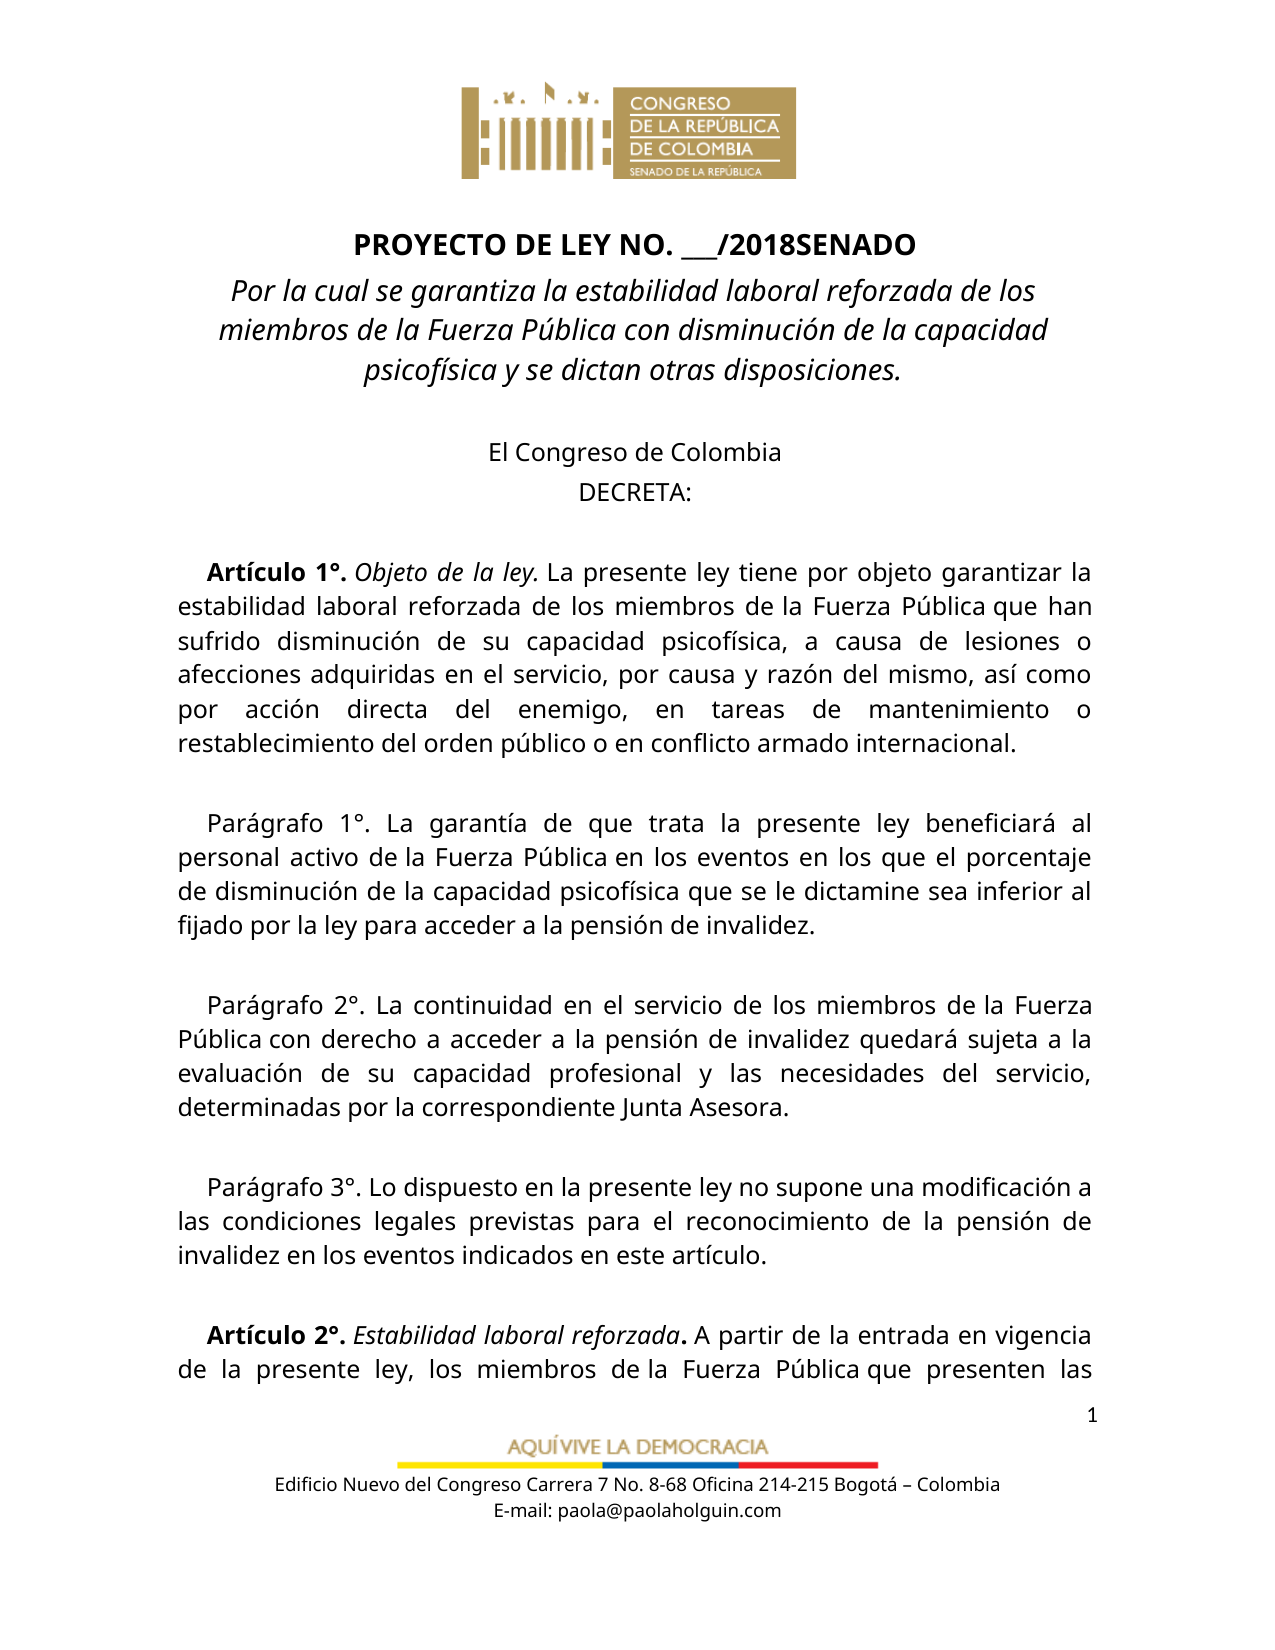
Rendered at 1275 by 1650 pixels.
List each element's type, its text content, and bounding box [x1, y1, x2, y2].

picture [461, 81, 797, 179]
picture [382, 1427, 893, 1472]
text Parágrafo 2°. La continuidad en el servicio de los miembros de la Fuerza Pública con derecho a acceder a la pensión de invalidez quedará sujeta a la evaluación de su capacidad profesional y las necesidades del servicio, determinadas por la correspondiente Junta Asesora. [177, 987, 1093, 1124]
text PROYECTO DE LEY NO. ___/2018SENADO [177, 224, 1093, 264]
text El Congreso de Colombia [177, 435, 1093, 469]
text Parágrafo 1°. La garantía de que trata la presente ley beneficiará al personal activo de la Fuerza Pública en los eventos en los que el porcentaje de disminución de la capacidad psicofísica que se le dictamine sea inferior al fijado por la ley para acceder a la pensión de invalidez. [177, 805, 1093, 942]
text Por la cual se garantiza la estabilidad laboral reforzada de los miembros de la Fuerza Pública con disminución de la capacidad psicofísica y se dictan otras disposiciones. [177, 270, 1093, 389]
text Artículo 1°. Objeto de la ley. La presente ley tiene por objeto garantizar la estabilidad laboral reforzada de los miembros de la Fuerza Pública que han sufrido disminución de su capacidad psicofísica, a causa de lesiones o afecciones adquiridas en el servicio, por causa y razón del mismo, así como por acción directa del enemigo, en tareas de mantenimiento o restablecimiento del orden público o en conflicto armado internacional. [177, 555, 1093, 759]
text DECRETA: [177, 475, 1093, 509]
text Parágrafo 3°. Lo dispuesto en la presente ley no supone una modificación a las condiciones legales previstas para el reconocimiento de la pensión de invalidez en los eventos indicados en este artículo. [177, 1170, 1093, 1272]
